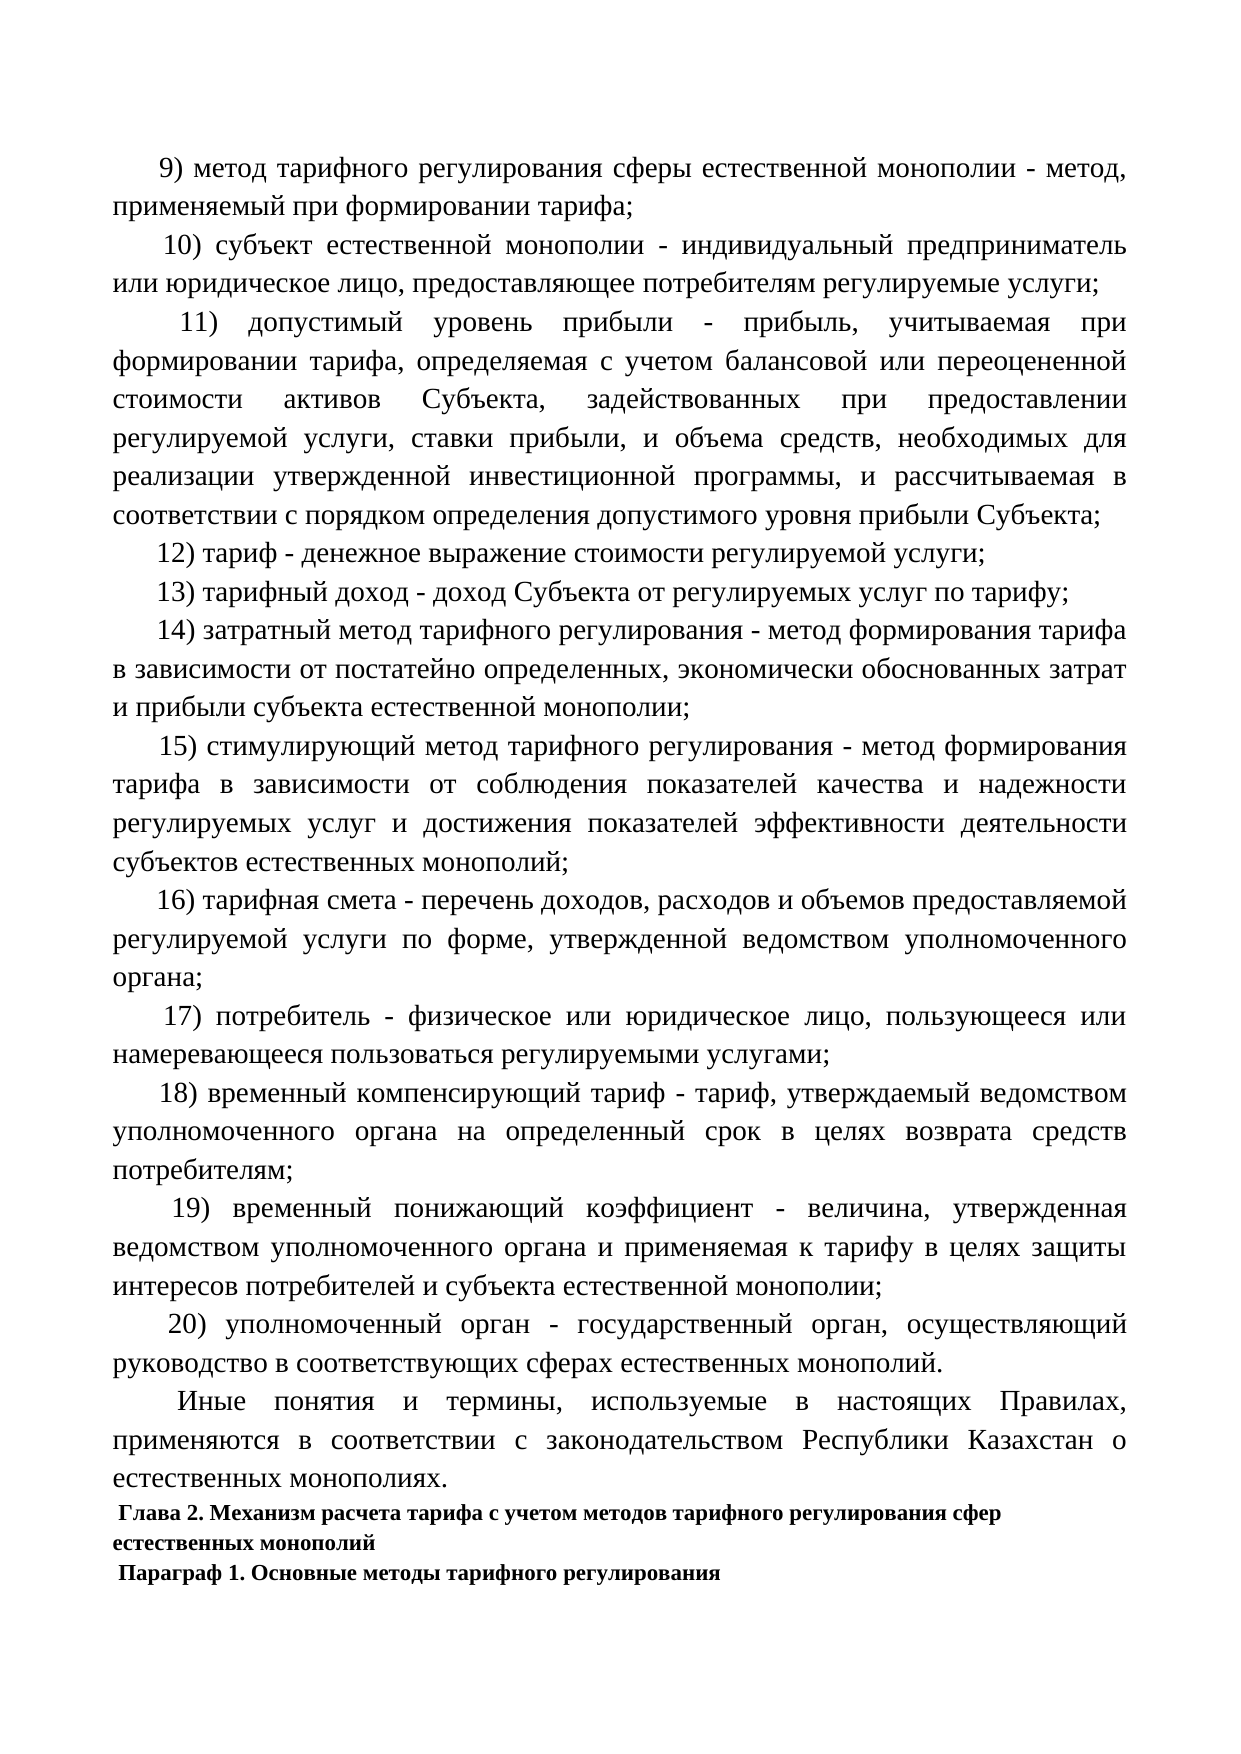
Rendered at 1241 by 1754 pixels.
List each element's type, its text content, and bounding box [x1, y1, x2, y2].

text 14) затратный метод тарифного регулирования - метод формирования тарифа в зависимости от постатейно определенных, экономически обоснованных затрат и прибыли субъекта естественной монополии; [112, 612, 1128, 723]
text 19) временный понижающий коэффициент - величина, утвержденная ведомством уполномоченного органа и применяемая к тарифу в целях защиты интересов потребителей и субъекта естественной монополии; [112, 1191, 1128, 1301]
text 12) тариф - денежное выражение стоимости регулируемой услуги; [112, 535, 1128, 569]
text 15) стимулирующий метод тарифного регулирования - метод формирования тарифа в зависимости от соблюдения показателей качества и надежности регулируемых услуг и достижения показателей эффективности деятельности субъектов естественных монополий; [112, 728, 1128, 877]
text Глава 2. Механизм расчета тарифа с учетом методов тарифного регулирования сфер естественных монополий [112, 1499, 1128, 1556]
text 11) допустимый уровень прибыли - прибыль, учитываемая при формировании тарифа, определяемая с учетом балансовой или переоцененной стоимости активов Субъекта, задействованных при предоставлении регулируемой услуги, ставки прибыли, и объема средств, необходимых для реализации утвержденной инвестиционной программы, и рассчитываемая в соответствии с порядком определения допустимого уровня прибыли Субъекта; [112, 304, 1128, 530]
text 20) уполномоченный орган - государственный орган, осуществляющий руководство в соответствующих сферах естественных монополий. [112, 1306, 1128, 1378]
text 18) временный компенсирующий тариф - тариф, утверждаемый ведомством уполномоченного органа на определенный срок в целях возврата средств потребителям; [112, 1075, 1128, 1186]
text Иные понятия и термины, используемые в настоящих Правилах, применяются в соответствии с законодательством Республики Казахстан о естественных монополиях. [112, 1383, 1128, 1494]
text 13) тарифный доход - доход Субъекта от регулируемых услуг по тарифу; [112, 574, 1128, 607]
text 17) потребитель - физическое или юридическое лицо, пользующееся или намеревающееся пользоваться регулируемыми услугами; [112, 998, 1128, 1070]
text Параграф 1. Основные методы тарифного регулирования [112, 1559, 1128, 1586]
text 10) субъект естественной монополии - индивидуальный предприниматель или юридическое лицо, предоставляющее потребителям регулируемые услуги; [112, 227, 1128, 299]
text 9) метод тарифного регулирования сферы естественной монополии - метод, применяемый при формировании тарифа; [112, 150, 1128, 222]
text 16) тарифная смета - перечень доходов, расходов и объемов предоставляемой регулируемой услуги по форме, утвержденной ведомством уполномоченного органа; [112, 882, 1128, 993]
